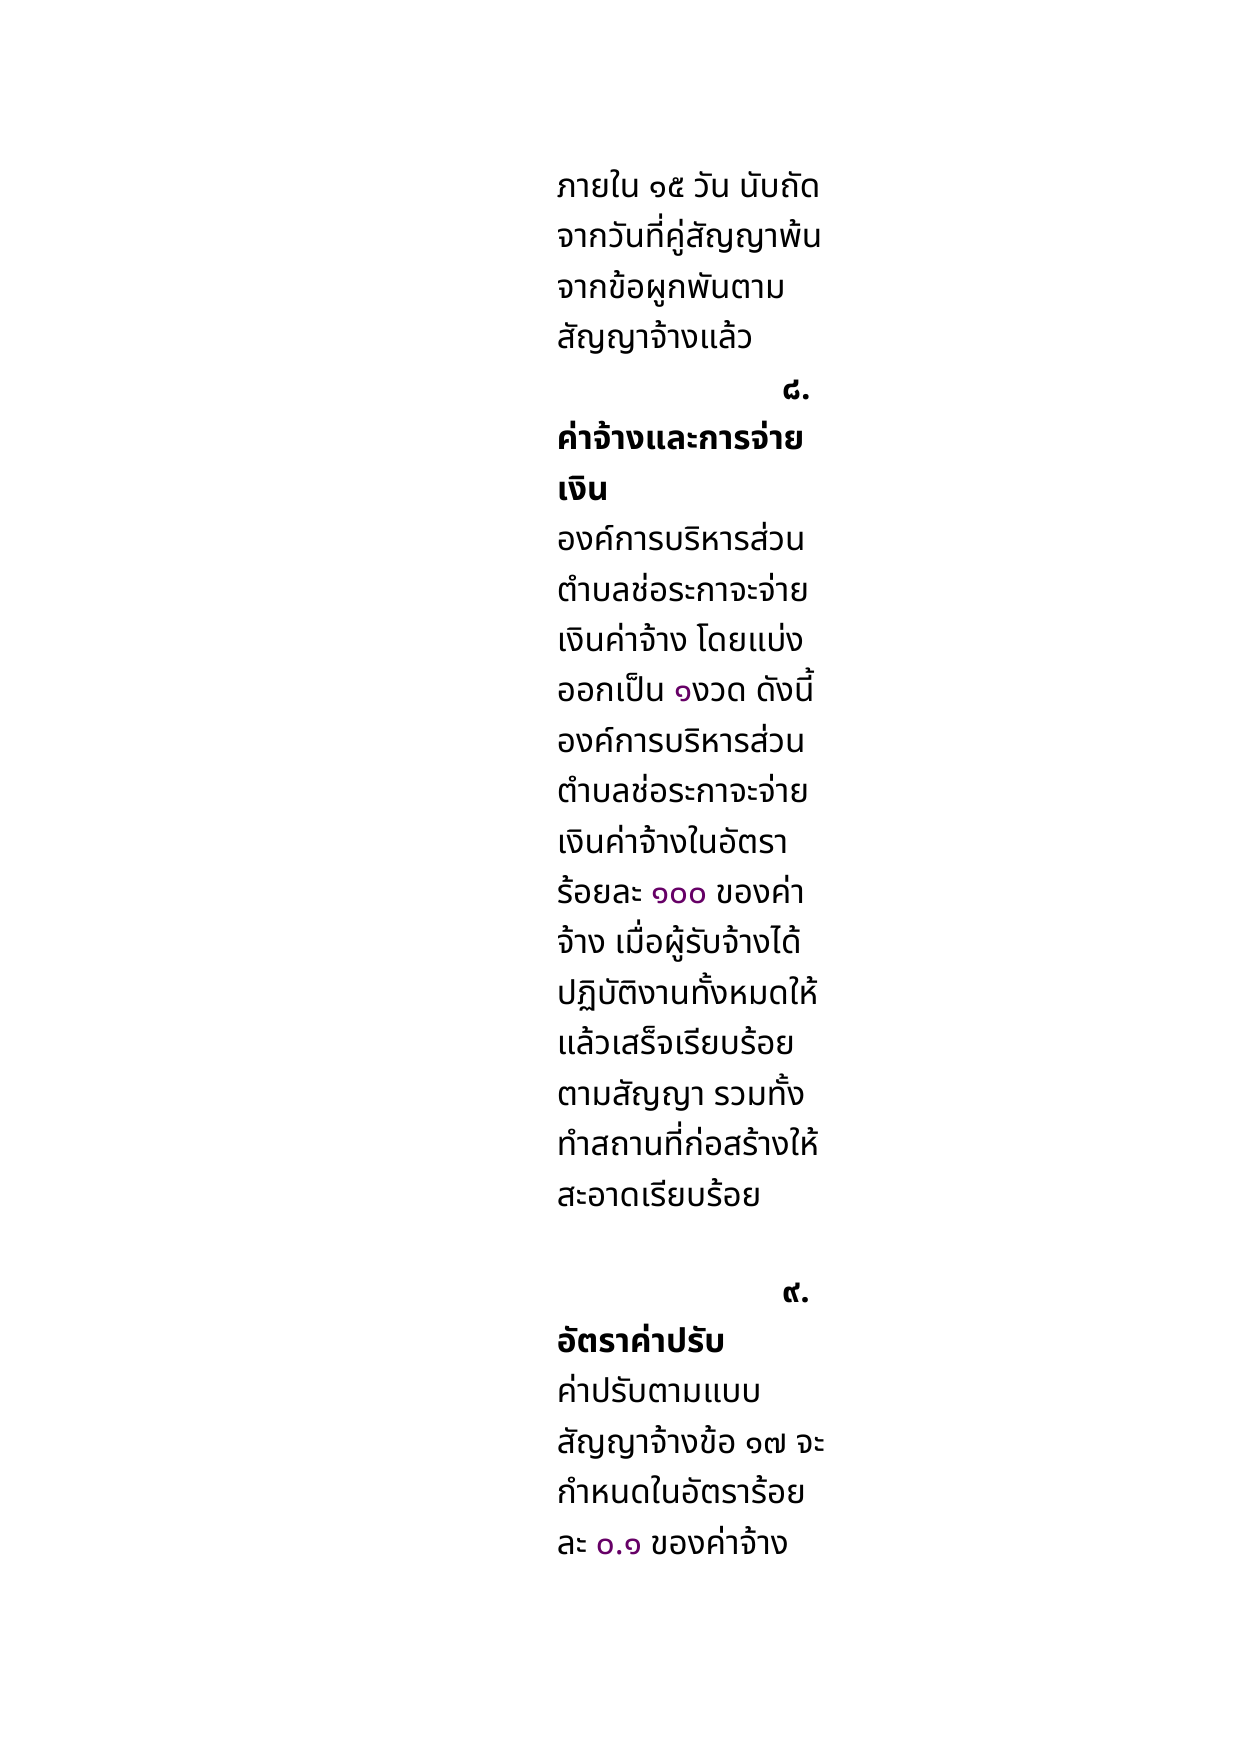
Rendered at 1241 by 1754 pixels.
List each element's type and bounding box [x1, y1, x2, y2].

table_header [0, 133, 1240, 1569]
